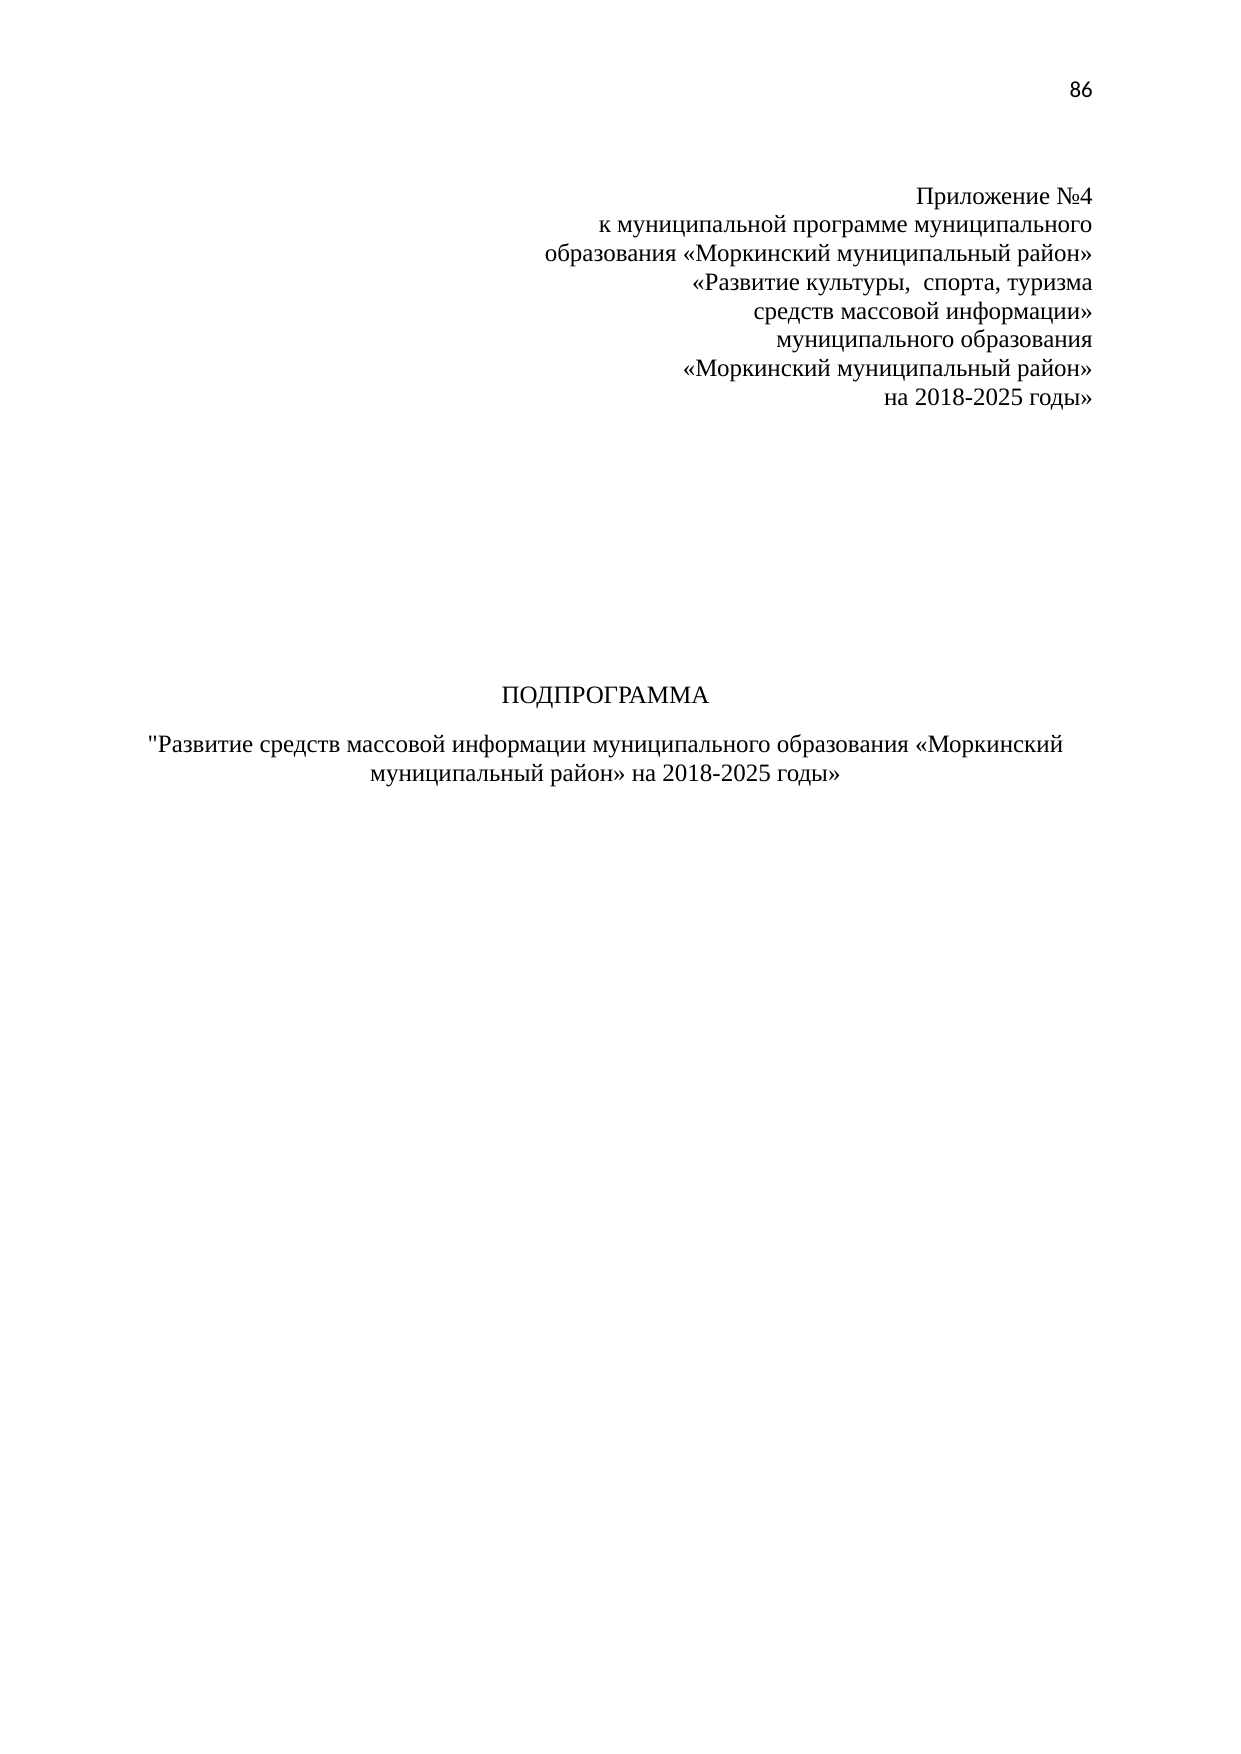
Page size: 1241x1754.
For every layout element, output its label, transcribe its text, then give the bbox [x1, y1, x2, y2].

text «Моркинский муниципальный район» [502, 353, 1092, 382]
text средств массовой информации» [502, 296, 1092, 324]
text "Развитие средств массовой информации муниципального образования «Моркинский муниципальный район» на 2018-2025 годы» [118, 729, 1092, 787]
text муниципального образования [502, 324, 1092, 353]
text ПОДПРОГРАММА [118, 680, 1092, 709]
text на 2018-2025 годы» [502, 382, 1092, 411]
text Приложение №4 [605, 181, 1092, 209]
text «Развитие культуры, спорта, туризма [502, 267, 1092, 296]
text к муниципальной программе муниципального образования «Моркинский муниципальный район» [502, 209, 1092, 267]
